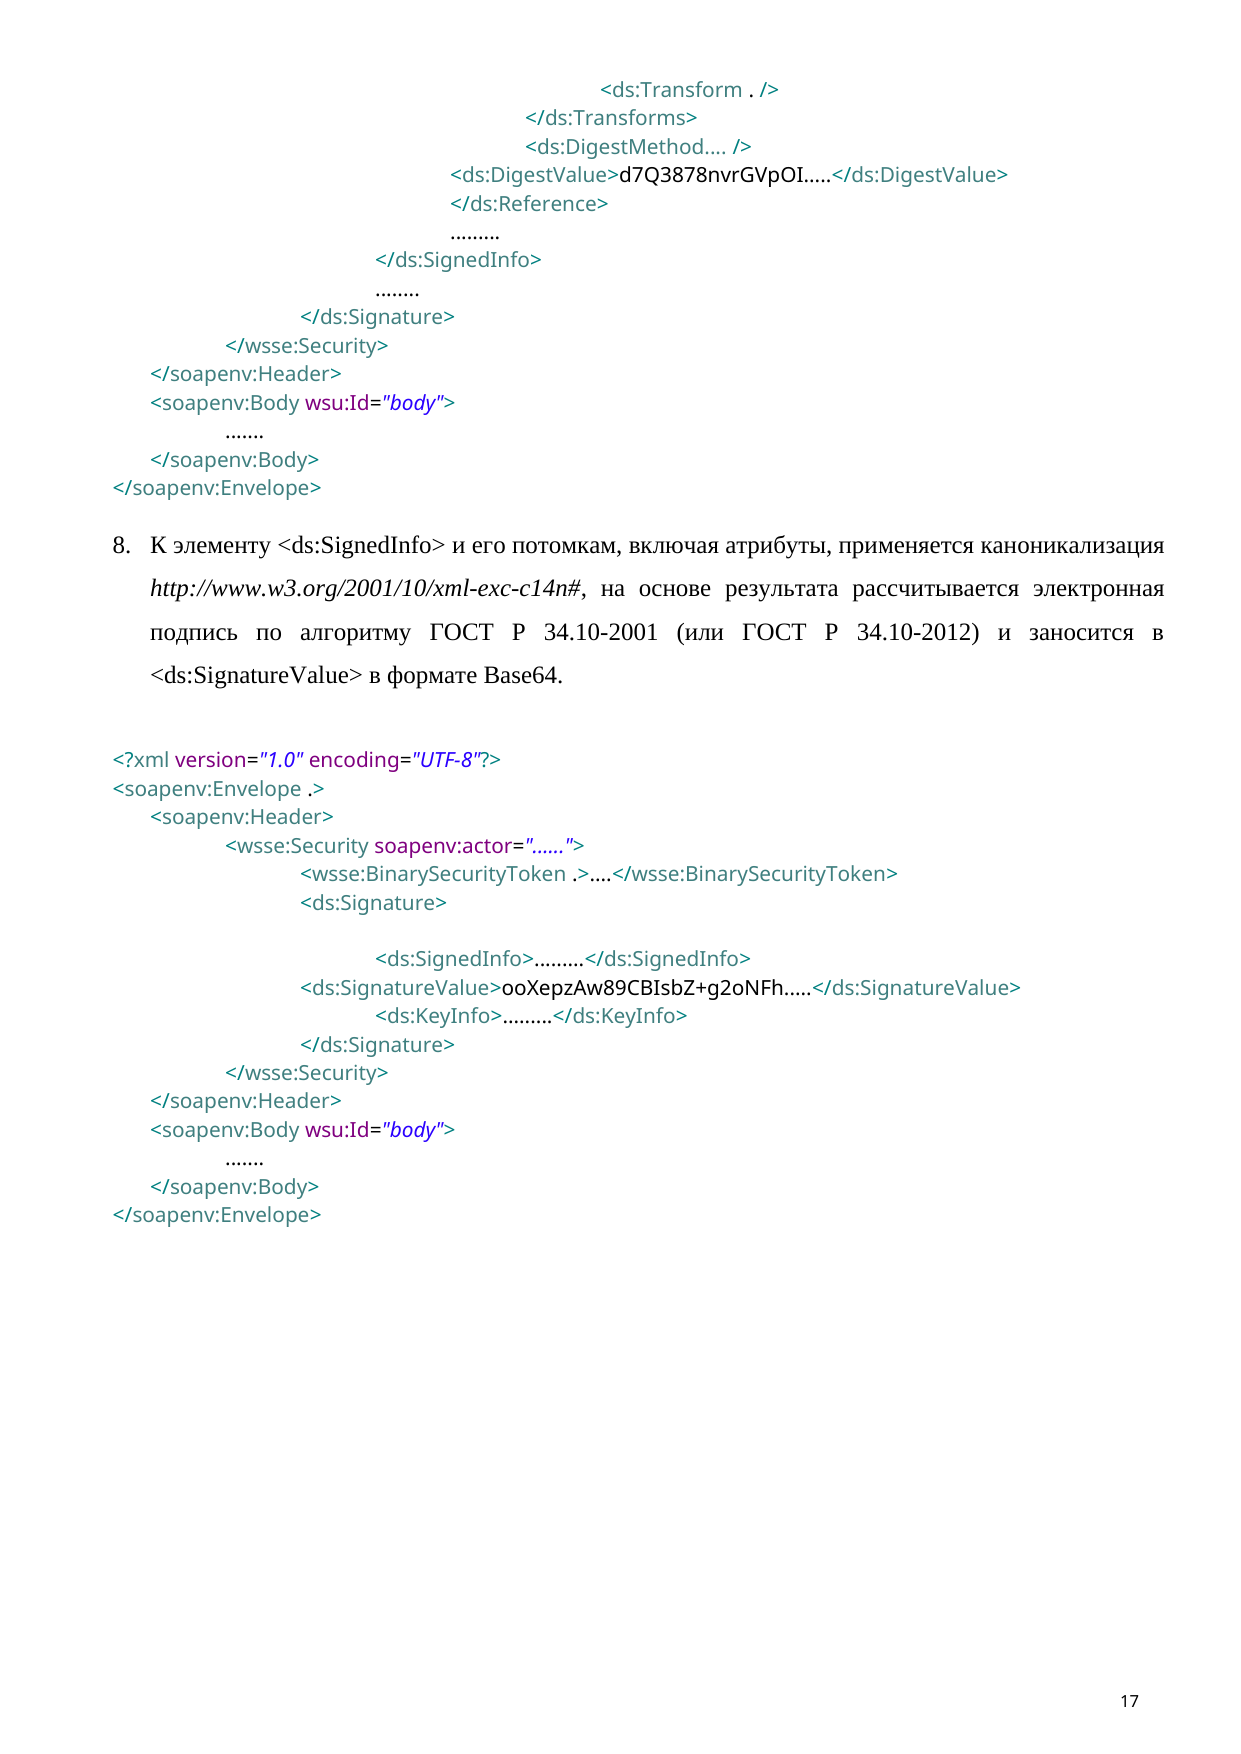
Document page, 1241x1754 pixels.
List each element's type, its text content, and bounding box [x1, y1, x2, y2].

text </ds:Transforms> [112, 103, 1165, 132]
text ......... [112, 217, 1165, 246]
text <soapenv:Header> [112, 802, 1165, 831]
text </ds:Signature> [112, 1030, 1165, 1058]
text </ds:Signature> [112, 302, 1165, 331]
text <ds:Signature> [112, 888, 1165, 916]
text ....... [112, 1143, 1165, 1172]
text ....... [112, 416, 1165, 445]
text </soapenv:Envelope> [112, 473, 1165, 502]
text <soapenv:Body wsu:Id="body"> [112, 1115, 1165, 1143]
text <ds:SignedInfo>.........</ds:SignedInfo> [112, 944, 1165, 973]
text </soapenv:Body> [112, 1172, 1165, 1200]
text <ds:Transform . /> [112, 75, 1165, 103]
text </soapenv:Header> [112, 359, 1165, 388]
list К элементу <ds:SignedInfo> и его потомкам, включая атрибуты, применяется каноникализация http://www.w3.org/2001/10/xml-exc-c14n#, на основе результата рассчитывается электронная подпись по алгоритму ГОСТ Р 34.10-2001 (или ГОСТ Р 34.10-2012) и заносится в <ds:SignatureValue> в формате Base64. [112, 530, 1165, 688]
text </ds:SignedInfo> [112, 246, 1165, 274]
text </wsse:Security> [112, 1058, 1165, 1087]
text ........ [112, 274, 1165, 302]
text </soapenv:Body> [112, 445, 1165, 473]
text <soapenv:Envelope .> [112, 774, 1165, 802]
text <ds:SignatureValue>ooXepzAw89CBIsbZ+g2oNFh.....</ds:SignatureValue> [112, 973, 1165, 1001]
text <soapenv:Body wsu:Id="body"> [112, 388, 1165, 416]
text </ds:Reference> [112, 189, 1165, 217]
text </soapenv:Header> [112, 1087, 1165, 1115]
text <ds:DigestMethod.... /> [112, 132, 1165, 160]
text </wsse:Security> [112, 331, 1165, 359]
text </soapenv:Envelope> [112, 1200, 1165, 1229]
text <wsse:Security soapenv:actor="......"> [112, 831, 1165, 859]
text <wsse:BinarySecurityToken .>....</wsse:BinarySecurityToken> [112, 859, 1165, 888]
text <?xml version="1.0" encoding="UTF-8"?> [112, 745, 1165, 774]
text <ds:DigestValue>d7Q3878nvrGVpOI.....</ds:DigestValue> [112, 160, 1165, 189]
text <ds:KeyInfo>.........</ds:KeyInfo> [112, 1001, 1165, 1030]
